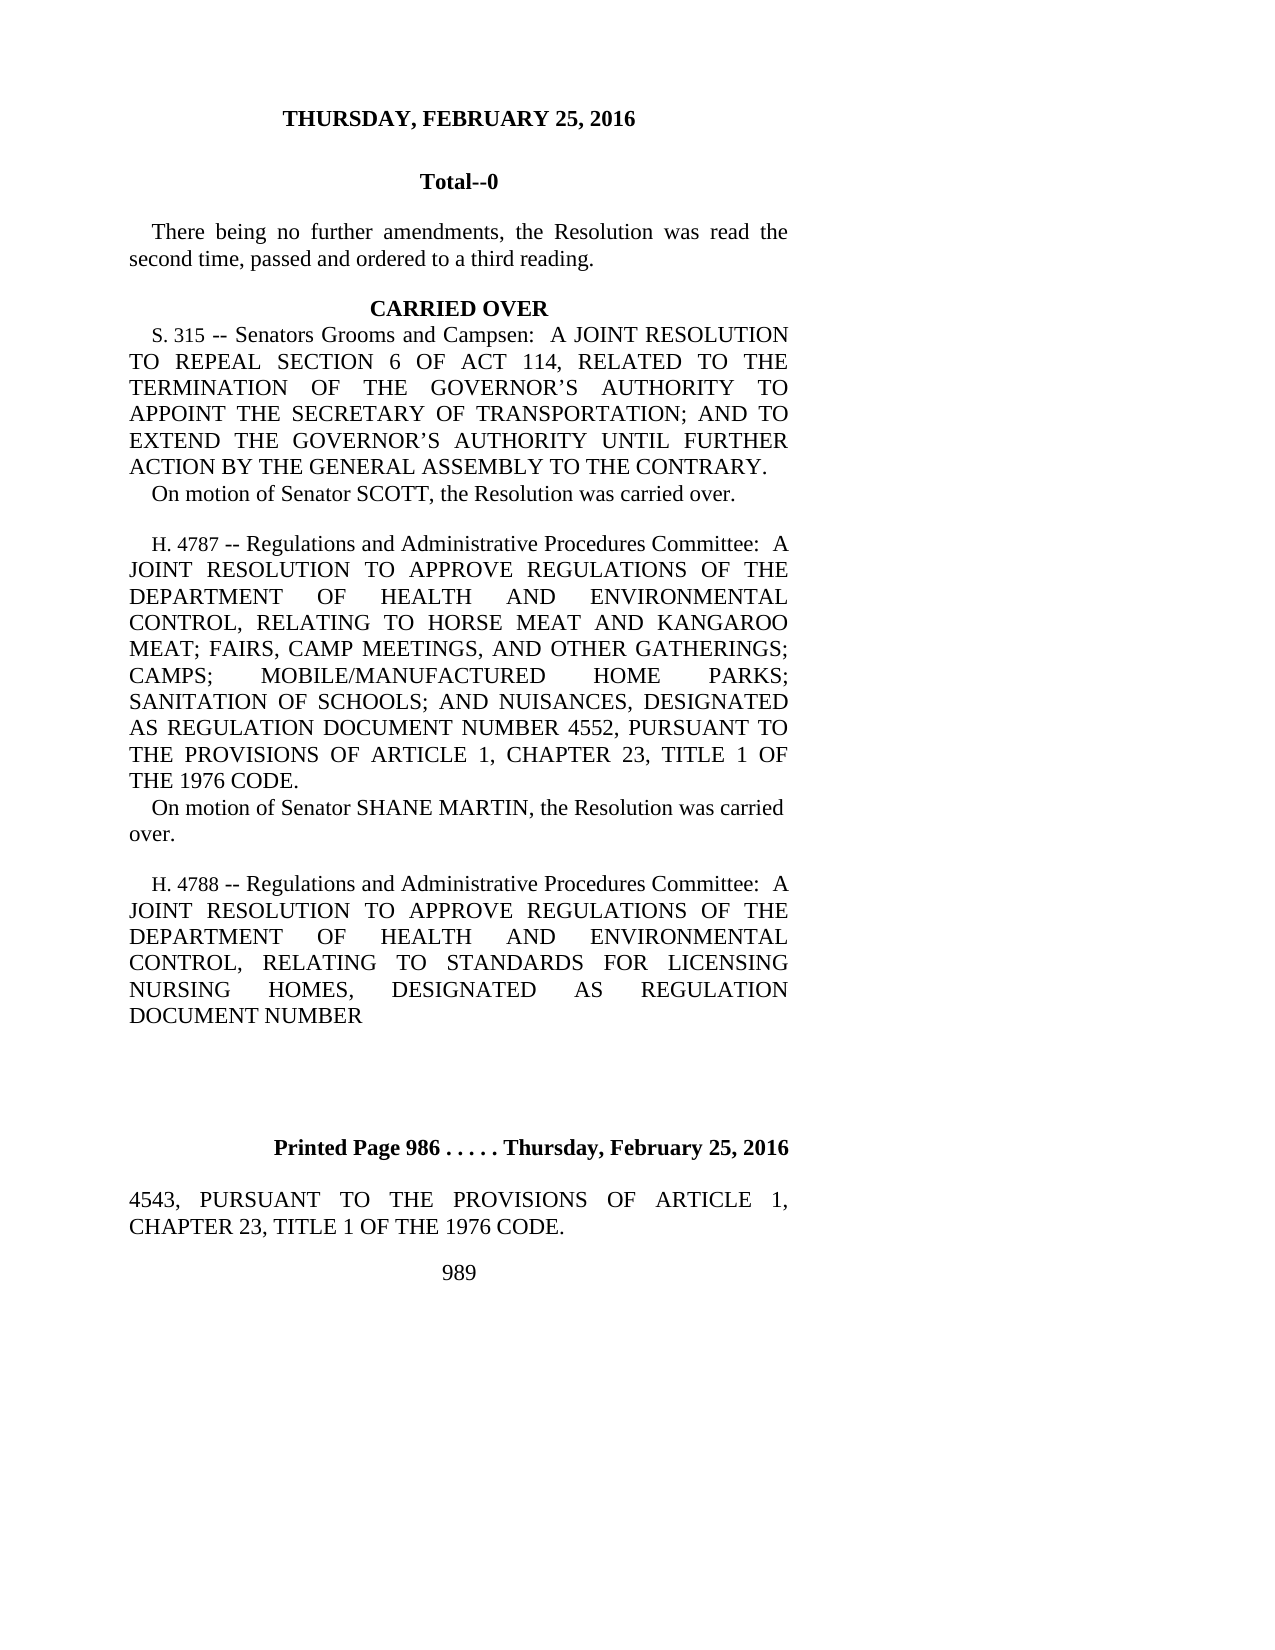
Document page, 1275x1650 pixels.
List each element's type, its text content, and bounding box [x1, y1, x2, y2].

text H. 4788 -- Regulations and Administrative Procedures Committee: A JOINT RESOLUTION TO APPROVE REGULATIONS OF THE DEPARTMENT OF HEALTH AND ENVIRONMENTAL CONTROL, RELATING TO STANDARDS FOR LICENSING NURSING HOMES, DESIGNATED AS REGULATION DOCUMENT NUMBER [129, 870, 789, 1028]
text On motion of Senator SHANE MARTIN, the Resolution was carried over. [129, 793, 789, 846]
text S. 315 -- Senators Grooms and Campsen: A JOINT RESOLUTION TO REPEAL SECTION 6 OF ACT 114, RELATED TO THE TERMINATION OF THE GOVERNOR’S AUTHORITY TO APPOINT THE SECRETARY OF TRANSPORTATION; AND TO EXTEND THE GOVERNOR’S AUTHORITY UNTIL FURTHER ACTION BY THE GENERAL ASSEMBLY TO THE CONTRARY. [129, 321, 789, 479]
text H. 4787 -- Regulations and Administrative Procedures Committee: A JOINT RESOLUTION TO APPROVE REGULATIONS OF THE DEPARTMENT OF HEALTH AND ENVIRONMENTAL CONTROL, RELATING TO HORSE MEAT AND KANGAROO MEAT; FAIRS, CAMP MEETINGS, AND OTHER GATHERINGS; CAMPS; MOBILE/MANUFACTURED HOME PARKS; SANITATION OF SCHOOLS; AND NUISANCES, DESIGNATED AS REGULATION DOCUMENT NUMBER 4552, PURSUANT TO THE PROVISIONS OF ARTICLE 1, CHAPTER 23, TITLE 1 OF THE 1976 CODE. [129, 530, 789, 793]
text Total--0 [129, 168, 789, 194]
text CARRIED OVER [129, 295, 789, 321]
text There being no further amendments, the Resolution was read the second time, passed and ordered to a third reading. [129, 218, 789, 271]
text Printed Page 986 . . . . . Thursday, February 25, 2016 [129, 1134, 789, 1160]
text On motion of Senator SCOTT, the Resolution was carried over. [129, 479, 789, 506]
text 4543, PURSUANT TO THE PROVISIONS OF ARTICLE 1, CHAPTER 23, TITLE 1 OF THE 1976 CODE. [129, 1187, 789, 1239]
